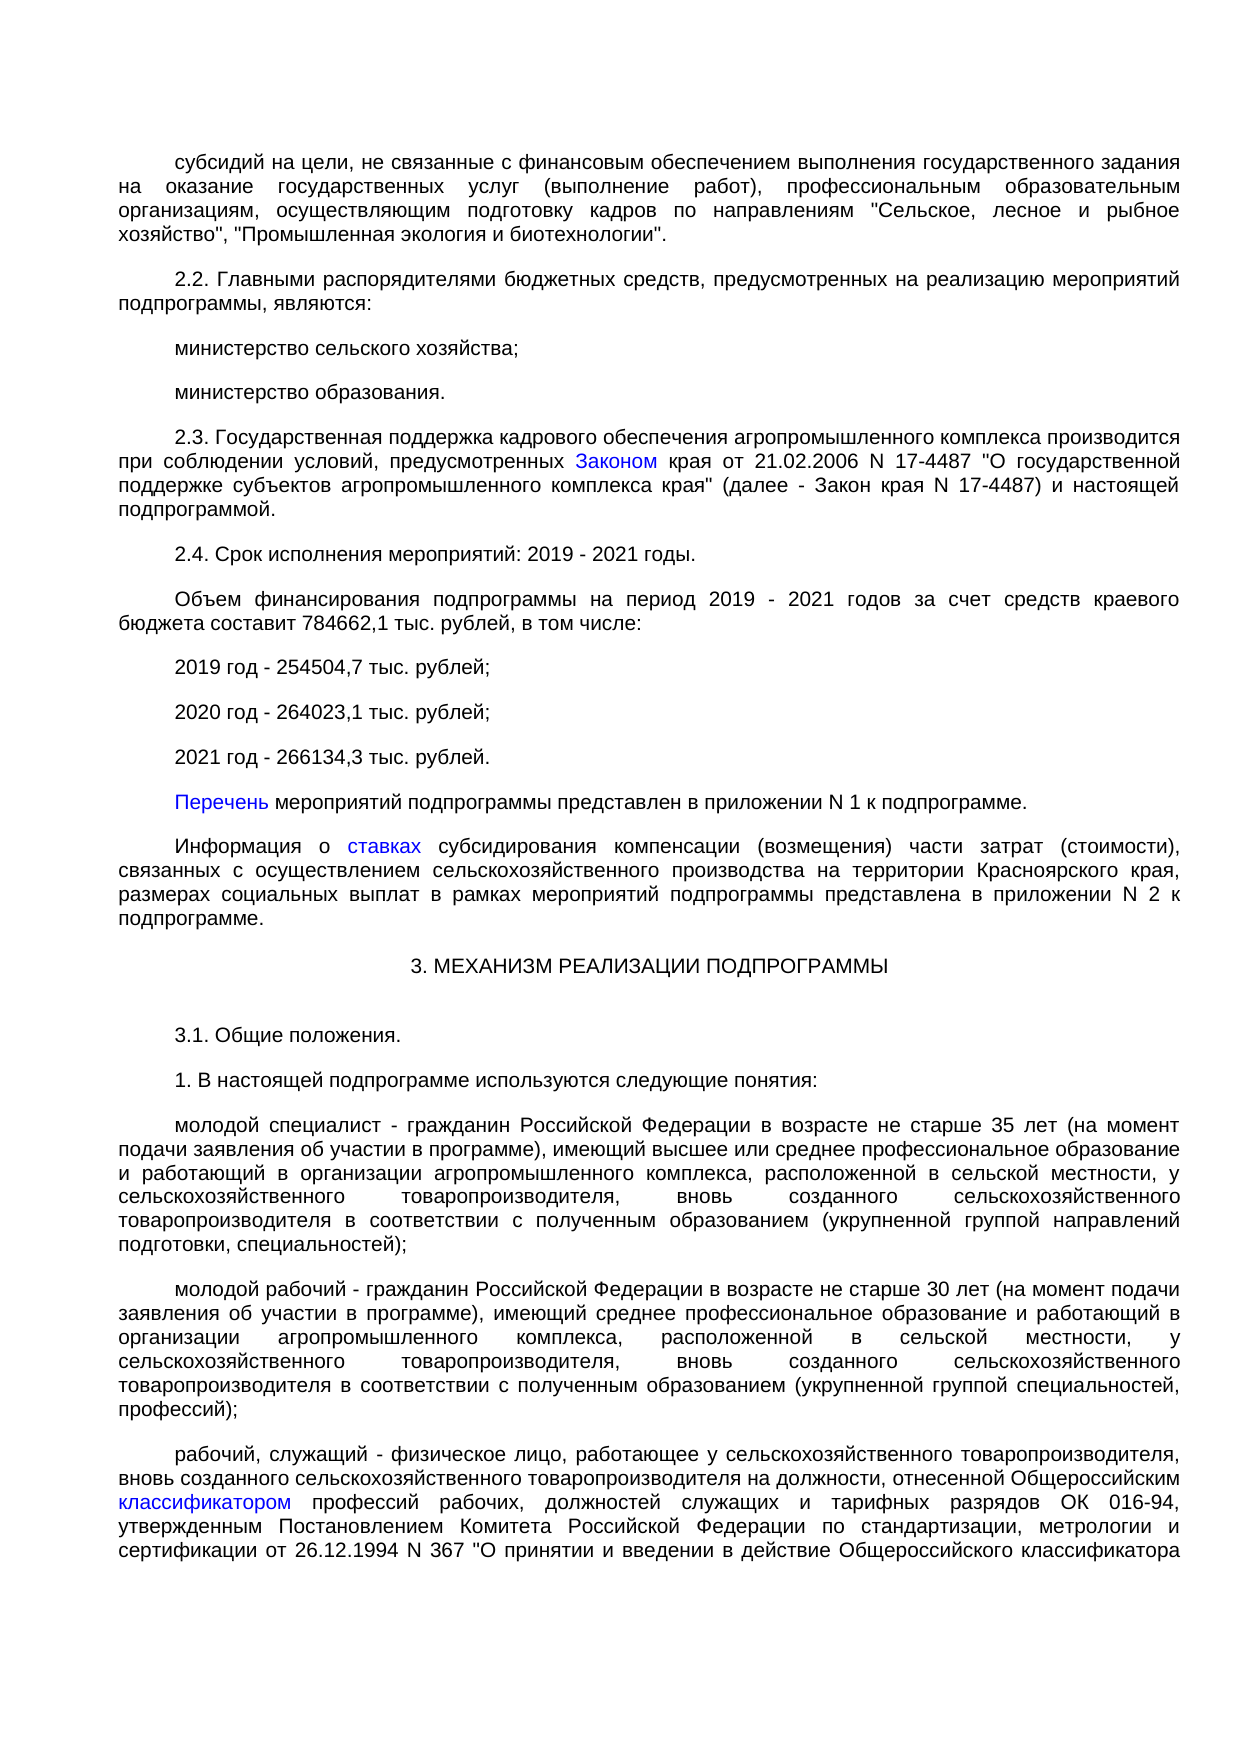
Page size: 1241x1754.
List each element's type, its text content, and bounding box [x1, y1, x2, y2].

text Перечень мероприятий подпрограммы представлен в приложении N 1 к подпрограмме. [118, 789, 1181, 813]
text молодой рабочий - гражданин Российской Федерации в возрасте не старше 30 лет (на момент подачи заявления об участии в программе), имеющий среднее профессиональное образование и работающий в организации агропромышленного комплекса, расположенной в сельской местности, у сельскохозяйственного товаропроизводителя, вновь созданного сельскохозяйственного товаропроизводителя в соответствии с полученным образованием (укрупненной группой специальностей, профессий); [118, 1277, 1181, 1421]
text субсидий на цели, не связанные с финансовым обеспечением выполнения государственного задания на оказание государственных услуг (выполнение работ), профессиональным образовательным организациям, осуществляющим подготовку кадров по направлениям "Сельское, лесное и рыбное хозяйство", "Промышленная экология и биотехнологии". [118, 150, 1181, 246]
text 2021 год - 266134,3 тыс. рублей. [118, 745, 1181, 769]
text 2.3. Государственная поддержка кадрового обеспечения агропромышленного комплекса производится при соблюдении условий, предусмотренных Законом края от 21.02.2006 N 17-4487 "О государственной поддержке субъектов агропромышленного комплекса края" (далее - Закон края N 17-4487) и настоящей подпрограммой. [118, 425, 1181, 521]
text 3.1. Общие положения. [118, 1023, 1181, 1047]
text Информация о ставках субсидирования компенсации (возмещения) части затрат (стоимости), связанных с осуществлением сельскохозяйственного производства на территории Красноярского края, размерах социальных выплат в рамках мероприятий подпрограммы представлена в приложении N 2 к подпрограмме. [118, 834, 1181, 930]
text 2.2. Главными распорядителями бюджетных средств, предусмотренных на реализацию мероприятий подпрограммы, являются: [118, 267, 1181, 314]
text 2019 год - 254504,7 тыс. рублей; [118, 655, 1181, 679]
text министерство сельского хозяйства; [118, 335, 1181, 359]
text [118, 1442, 1181, 1561]
text министерство образования. [118, 380, 1181, 404]
text 2.4. Срок исполнения мероприятий: 2019 - 2021 годы. [118, 542, 1181, 566]
text 2020 год - 264023,1 тыс. рублей; [118, 700, 1181, 724]
text 3. МЕХАНИЗМ РЕАЛИЗАЦИИ ПОДПРОГРАММЫ [118, 954, 1181, 978]
text молодой специалист - гражданин Российской Федерации в возрасте не старше 35 лет (на момент подачи заявления об участии в программе), имеющий высшее или среднее профессиональное образование и работающий в организации агропромышленного комплекса, расположенной в сельской местности, у сельскохозяйственного товаропроизводителя, вновь созданного сельскохозяйственного товаропроизводителя в соответствии с полученным образованием (укрупненной группой направлений подготовки, специальностей); [118, 1112, 1181, 1256]
text 1. В настоящей подпрограмме используются следующие понятия: [118, 1068, 1181, 1092]
text Объем финансирования подпрограммы на период 2019 - 2021 годов за счет средств краевого бюджета составит 784662,1 тыс. рублей, в том числе: [118, 586, 1181, 634]
